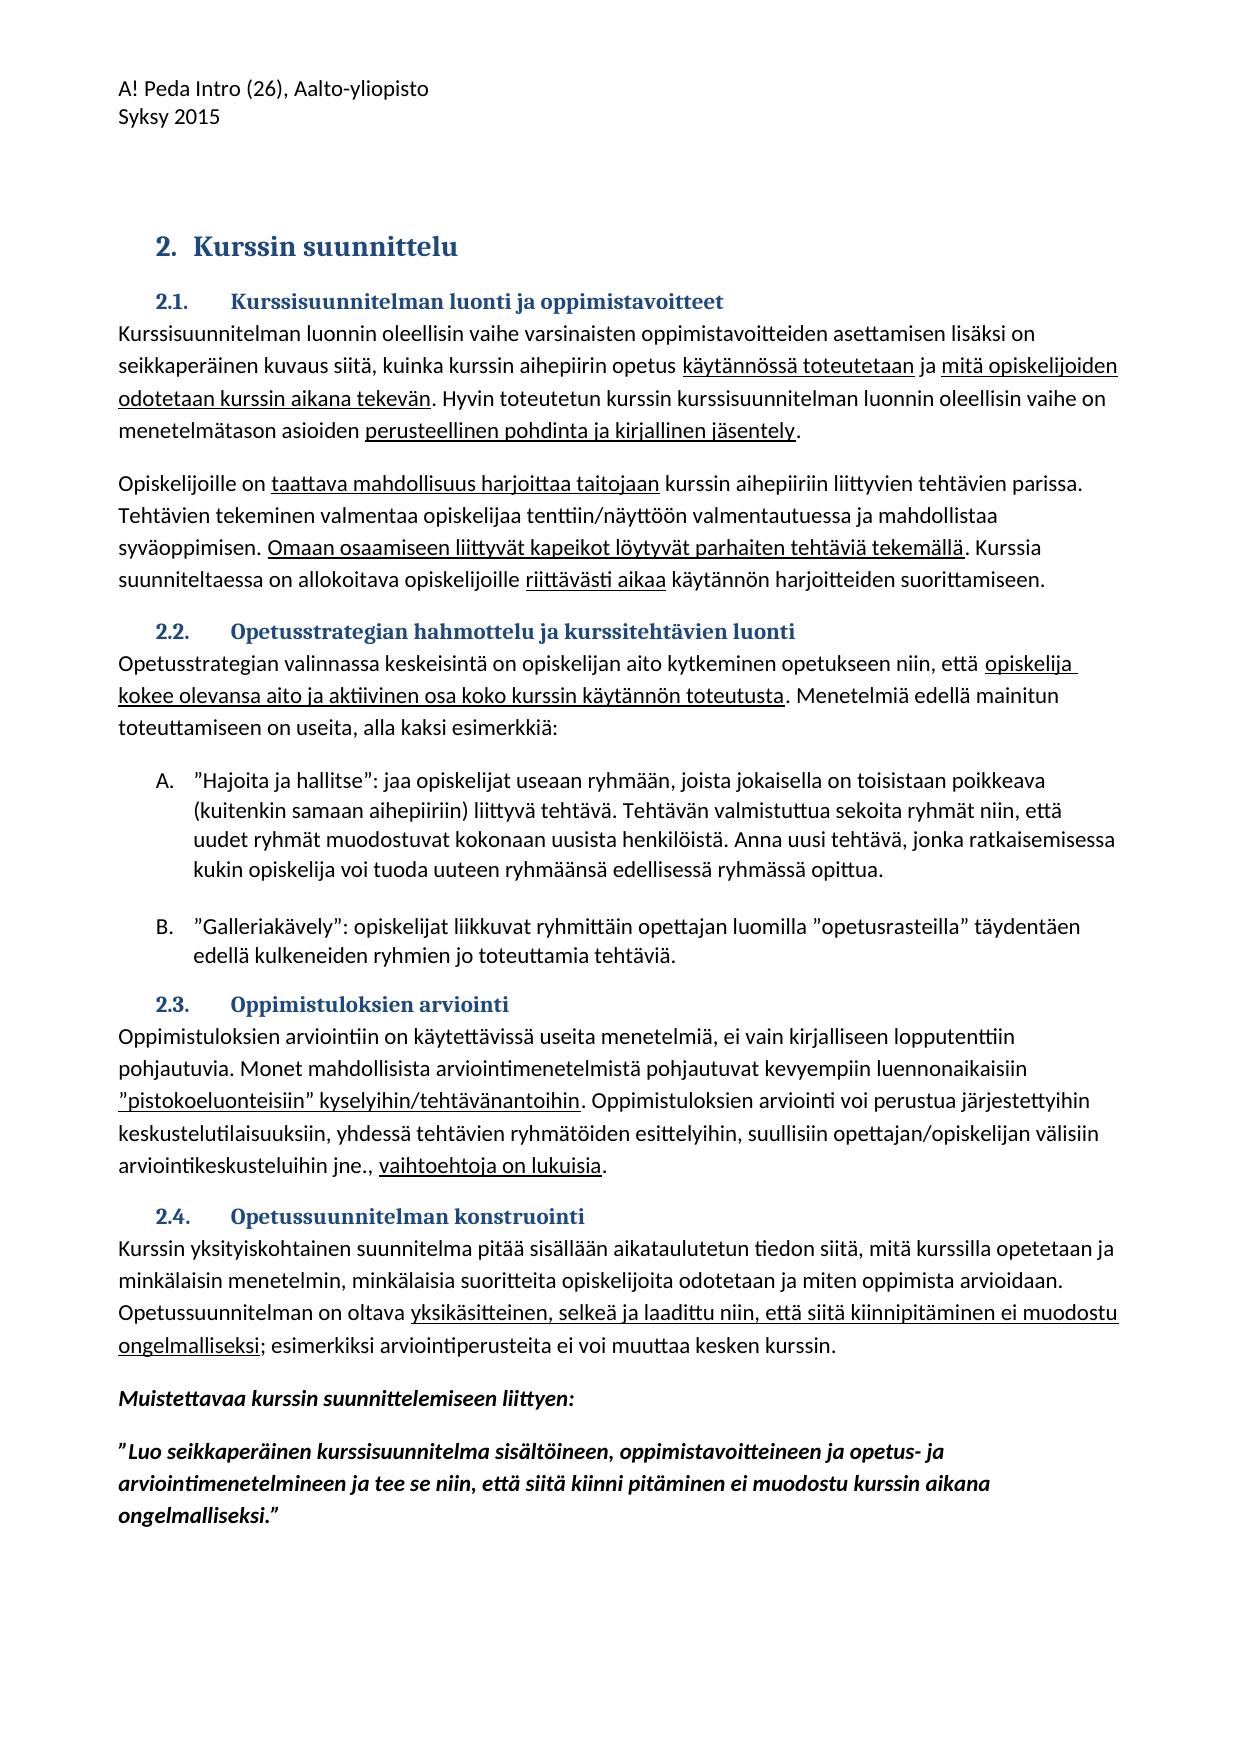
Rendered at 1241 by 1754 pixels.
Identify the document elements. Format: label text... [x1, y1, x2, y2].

text Kurssisuunnitelman luonnin oleellisin vaihe varsinaisten oppimistavoitteiden asettamisen lisäksi on seikkaperäinen kuvaus siitä, kuinka kurssin aihepiirin opetus käytännössä toteutetaan ja mitä opiskelijoiden odotetaan kurssin aikana tekevän. Hyvin toteutetun kurssin kurssisuunnitelman luonnin oleellisin vaihe on menetelmätason asioiden perusteellinen pohdinta ja kirjallinen jäsentely. [118, 319, 1122, 444]
subtitle Opetussuunnitelman konstruointi [156, 1204, 1122, 1230]
subtitle Kurssisuunnitelman luonti ja oppimistavoitteet [156, 289, 1122, 316]
text ”Luo seikkaperäinen kurssisuunnitelma sisältöineen, oppimistavoitteineen ja opetus- ja arviointimenetelmineen ja tee se niin, että siitä kiinni pitäminen ei muodostu kurssin aikana ongelmalliseksi.” [118, 1437, 1122, 1529]
text Opiskelijoille on taattava mahdollisuus harjoittaa taitojaan kurssin aihepiiriin liittyvien tehtävien parissa. Tehtävien tekeminen valmentaa opiskelijaa tenttiin/näyttöön valmentautuessa ja mahdollistaa syväoppimisen. Omaan osaamiseen liittyvät kapeikot löytyvät parhaiten tehtäviä tekemällä. Kurssia suunniteltaessa on allokoitava opiskelijoille riittävästi aikaa käytännön harjoitteiden suorittamiseen. [118, 469, 1122, 593]
subtitle Opetusstrategian hahmottelu ja kurssitehtävien luonti [156, 618, 1122, 645]
text Opetusstrategian valinnassa keskeisintä on opiskelijan aito kytkeminen opetukseen niin, että opiskelija kokee olevansa aito ja aktiivinen osa koko kurssin käytännön toteutusta. Menetelmiä edellä mainitun toteuttamiseen on useita, alla kaksi esimerkkiä: [118, 649, 1122, 741]
list ”Galleriakävely”: opiskelijat liikkuvat ryhmittäin opettajan luomilla ”opetusrasteilla” täydentäen edellä kulkeneiden ryhmien jo toteuttamia tehtäviä. [156, 912, 1122, 969]
subtitle Oppimistuloksien arviointi [156, 992, 1122, 1018]
text Muistettavaa kurssin suunnittelemiseen liittyen: [118, 1384, 1122, 1412]
text Kurssin yksityiskohtainen suunnitelma pitää sisällään aikataulutetun tiedon siitä, mitä kurssilla opetetaan ja minkälaisin menetelmin, minkälaisia suoritteita opiskelijoita odotetaan ja miten oppimista arvioidaan. Opetussuunnitelman on oltava yksikäsitteinen, selkeä ja laadittu niin, että siitä kiinnipitäminen ei muodostu ongelmalliseksi; esimerkiksi arviointiperusteita ei voi muuttaa kesken kurssin. [118, 1234, 1122, 1359]
list ”Hajoita ja hallitse”: jaa opiskelijat useaan ryhmään, joista jokaisella on toisistaan poikkeava (kuitenkin samaan aihepiiriin) liittyvä tehtävä. Tehtävän valmistuttua sekoita ryhmät niin, että uudet ryhmät muodostuvat kokonaan uusista henkilöistä. Anna uusi tehtävä, jonka ratkaisemisessa kukin opiskelija voi tuoda uuteen ryhmäänsä edellisessä ryhmässä opittua. [156, 766, 1122, 883]
text Oppimistuloksien arviointiin on käytettävissä useita menetelmiä, ei vain kirjalliseen lopputenttiin pohjautuvia. Monet mahdollisista arviointimenetelmistä pohjautuvat kevyempiin luennonaikaisiin ”pistokoeluonteisiin” kyselyihin/tehtävänantoihin. Oppimistuloksien arviointi voi perustua järjestettyihin keskustelutilaisuuksiin, yhdessä tehtävien ryhmätöiden esittelyihin, suullisiin opettajan/opiskelijan välisiin arviointikeskusteluihin jne., vaihtoehtoja on lukuisia. [118, 1022, 1122, 1179]
subtitle Kurssin suunnittelu [156, 230, 1122, 263]
